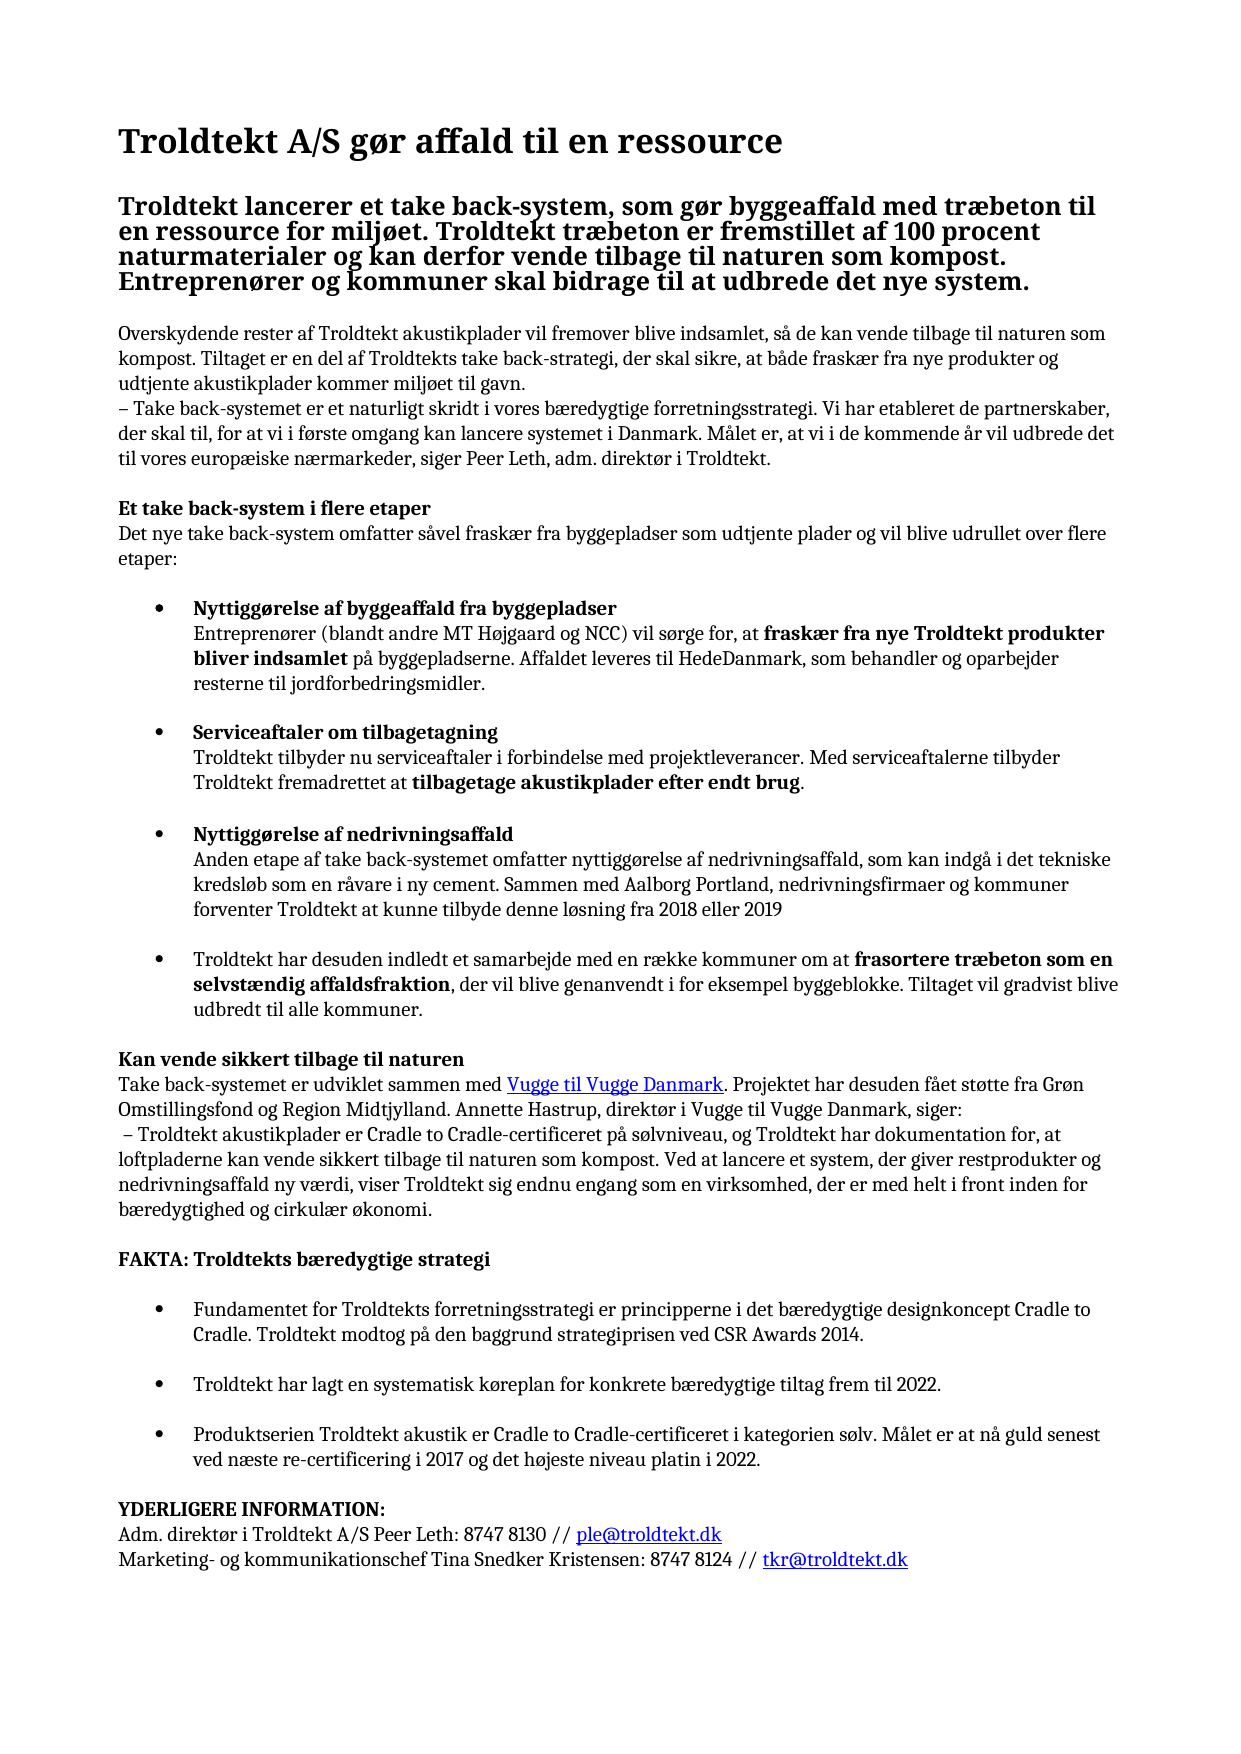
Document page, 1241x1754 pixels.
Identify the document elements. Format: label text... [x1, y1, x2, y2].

list Troldtekt har lagt en systematisk køreplan for konkrete bæredygtige tiltag frem til 2022. [156, 1372, 1122, 1422]
text Adm. direktør i Troldtekt A/S Peer Leth: 8747 8130 // ple@troldtekt.dk Marketing- og kommunikationschef Tina Snedker Kristensen: 8747 8124 // tkr@troldtekt.dk [118, 1522, 1122, 1572]
text Overskydende rester af Troldtekt akustikplader vil fremover blive indsamlet, så de kan vende tilbage til naturen som kompost. Tiltaget er en del af Troldtekts take back-strategi, der skal sikre, at både fraskær fra nye produkter og udtjente akustikplader kommer miljøet til gavn. [118, 320, 1122, 395]
text – Take back-systemet er et naturligt skridt i vores bæredygtige forretningsstrategi. Vi har etableret de partnerskaber, der skal til, for at vi i første omgang kan lancere systemet i Danmark. Målet er, at vi i de kommende år vil udbrede det til vores europæiske nærmarkeder, siger Peer Leth, adm. direktør i Troldtekt. [118, 395, 1122, 470]
list Fundamentet for Troldtekts forretningsstrategi er principperne i det bæredygtige designkoncept Cradle to Cradle. Troldtekt modtog på den baggrund strategiprisen ved CSR Awards 2014. [156, 1297, 1122, 1372]
text Take back-systemet er udviklet sammen med Vugge til Vugge Danmark. Projektet har desuden fået støtte fra Grøn Omstillingsfond og Region Midtjylland. Annette Hastrup, direktør i Vugge til Vugge Danmark, siger: [118, 1072, 1122, 1122]
text YDERLIGERE INFORMATION: [118, 1497, 1122, 1522]
list Serviceaftaler om tilbagetagning Troldtekt tilbyder nu serviceaftaler i forbindelse med projektleverancer. Med serviceaftalerne tilbyder Troldtekt fremadrettet at tilbagetage akustikplader efter endt brug. [156, 720, 1122, 795]
text Det nye take back-system omfatter såvel fraskær fra byggepladser som udtjente plader og vil blive udrullet over flere etaper: [118, 520, 1122, 570]
text Et take back-system i flere etaper [118, 495, 1122, 520]
list Nyttiggørelse af nedrivningsaffald Anden etape af take back-systemet omfatter nyttiggørelse af nedrivningsaffald, som kan indgå i det tekniske kredsløb som en råvare i ny cement. Sammen med Aalborg Portland, nedrivningsfirmaer og kommuner forventer Troldtekt at kunne tilbyde denne løsning fra 2018 eller 2019 [156, 822, 1122, 947]
list Entreprenører (blandt andre MT Højgaard og NCC) vil sørge for, at fraskær fra nye Troldtekt produkter bliver indsamlet på byggepladserne. Affaldet leveres til HedeDanmark, som behandler og oparbejder resterne til jordforbedringsmidler. [193, 620, 1122, 695]
list Nyttiggørelse af byggeaffald fra byggepladser [156, 595, 1122, 620]
text Kan vende sikkert tilbage til naturen [118, 1047, 1122, 1072]
list Troldtekt har desuden indledt et samarbejde med en række kommuner om at frasortere træbeton som en selvstændig affaldsfraktion, der vil blive genanvendt i for eksempel byggeblokke. Tiltaget vil gradvist blive udbredt til alle kommuner. [156, 947, 1122, 1022]
list Produktserien Troldtekt akustik er Cradle to Cradle-certificeret i kategorien sølv. Målet er at nå guld senest ved næste re-certificering i 2017 og det højeste niveau platin i 2022. [156, 1422, 1122, 1472]
text Troldtekt A/S gør affald til en ressource [118, 118, 1122, 163]
text Troldtekt lancerer et take back-system, som gør byggeaffald med træbeton til en ressource for miljøet. Troldtekt træbeton er fremstillet af 100 procent naturmaterialer og kan derfor vende tilbage til naturen som kompost. Entreprenører og kommuner skal bidrage til at udbrede det nye system. [118, 195, 1122, 295]
text FAKTA: Troldtekts bæredygtige strategi [118, 1247, 1122, 1272]
text – Troldtekt akustikplader er Cradle to Cradle-certificeret på sølvniveau, og Troldtekt har dokumentation for, at loftpladerne kan vende sikkert tilbage til naturen som kompost. Ved at lancere et system, der giver restprodukter og nedrivningsaffald ny værdi, viser Troldtekt sig endnu engang som en virksomhed, der er med helt i front inden for bæredygtighed og cirkulær økonomi. [118, 1122, 1122, 1222]
